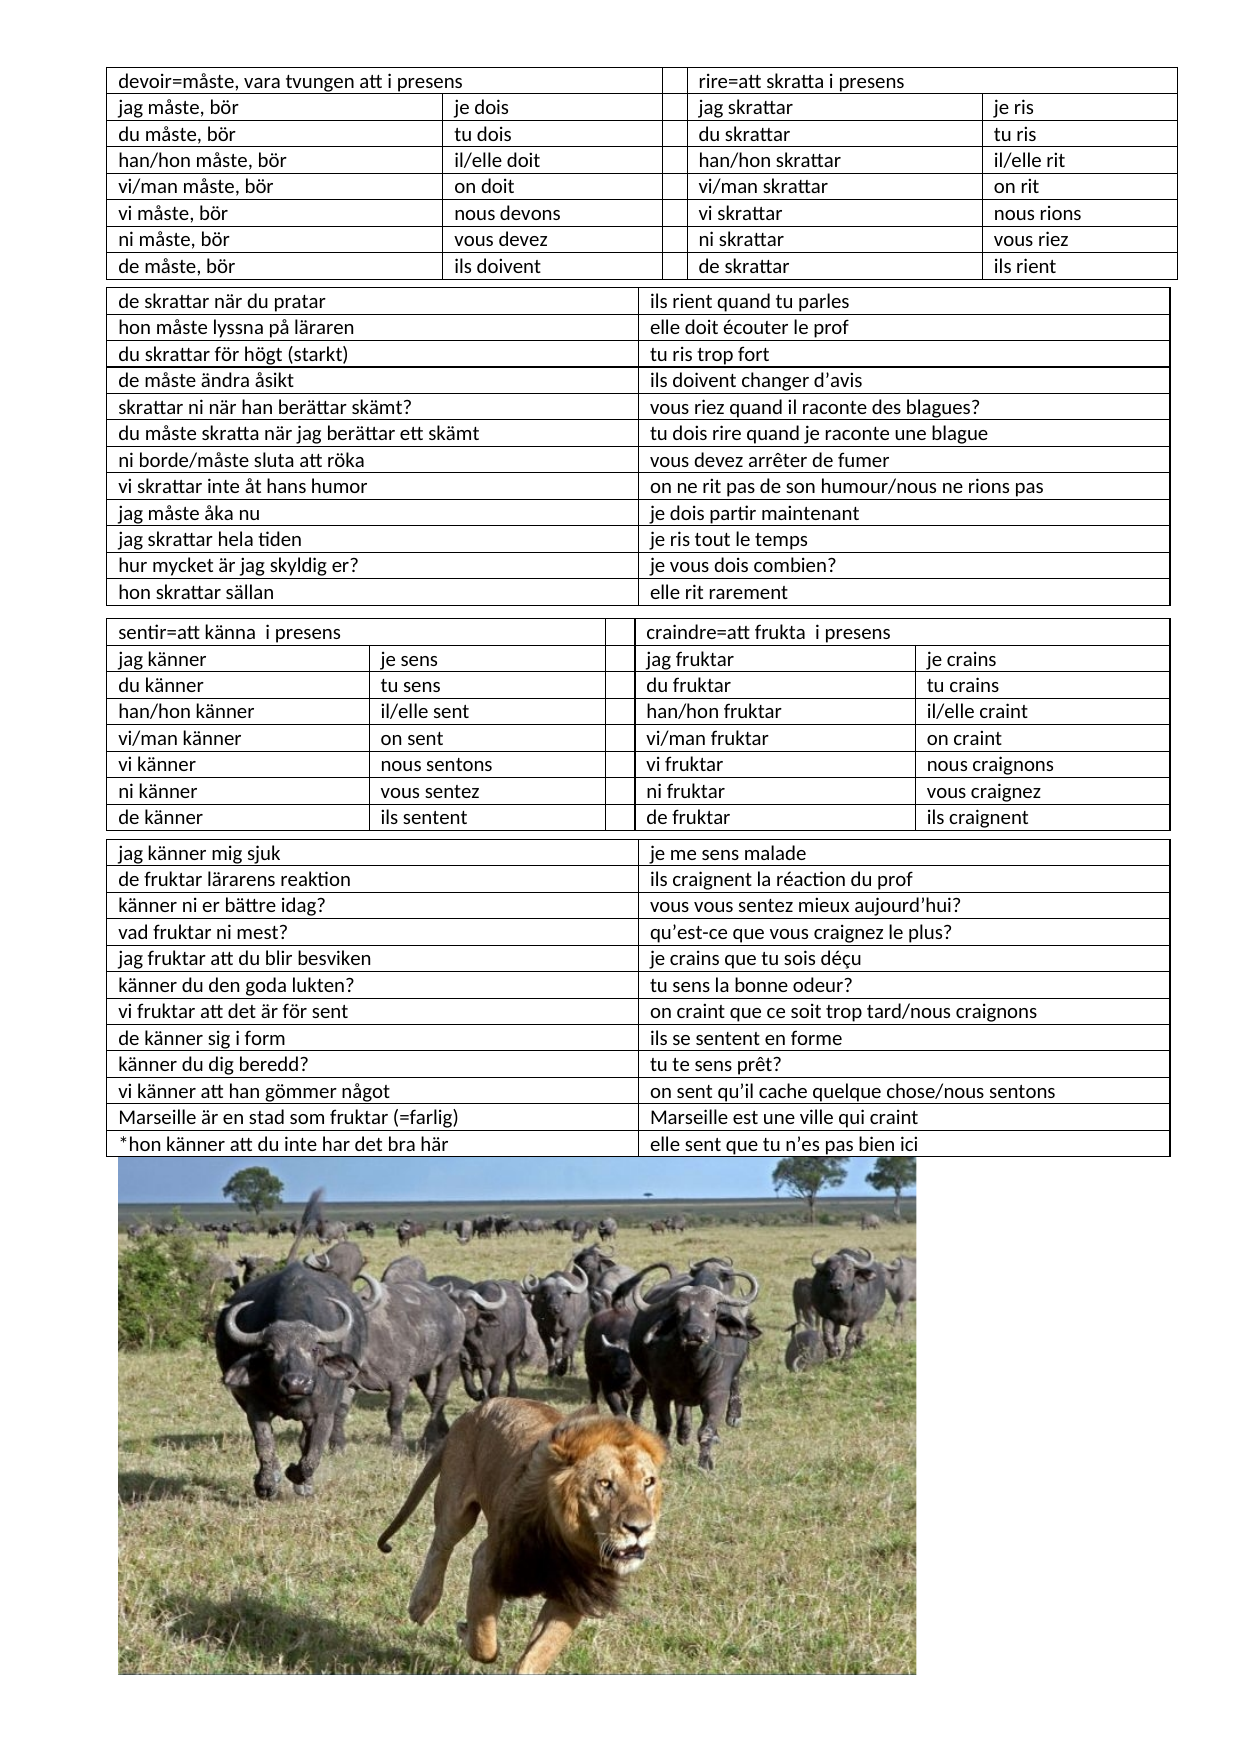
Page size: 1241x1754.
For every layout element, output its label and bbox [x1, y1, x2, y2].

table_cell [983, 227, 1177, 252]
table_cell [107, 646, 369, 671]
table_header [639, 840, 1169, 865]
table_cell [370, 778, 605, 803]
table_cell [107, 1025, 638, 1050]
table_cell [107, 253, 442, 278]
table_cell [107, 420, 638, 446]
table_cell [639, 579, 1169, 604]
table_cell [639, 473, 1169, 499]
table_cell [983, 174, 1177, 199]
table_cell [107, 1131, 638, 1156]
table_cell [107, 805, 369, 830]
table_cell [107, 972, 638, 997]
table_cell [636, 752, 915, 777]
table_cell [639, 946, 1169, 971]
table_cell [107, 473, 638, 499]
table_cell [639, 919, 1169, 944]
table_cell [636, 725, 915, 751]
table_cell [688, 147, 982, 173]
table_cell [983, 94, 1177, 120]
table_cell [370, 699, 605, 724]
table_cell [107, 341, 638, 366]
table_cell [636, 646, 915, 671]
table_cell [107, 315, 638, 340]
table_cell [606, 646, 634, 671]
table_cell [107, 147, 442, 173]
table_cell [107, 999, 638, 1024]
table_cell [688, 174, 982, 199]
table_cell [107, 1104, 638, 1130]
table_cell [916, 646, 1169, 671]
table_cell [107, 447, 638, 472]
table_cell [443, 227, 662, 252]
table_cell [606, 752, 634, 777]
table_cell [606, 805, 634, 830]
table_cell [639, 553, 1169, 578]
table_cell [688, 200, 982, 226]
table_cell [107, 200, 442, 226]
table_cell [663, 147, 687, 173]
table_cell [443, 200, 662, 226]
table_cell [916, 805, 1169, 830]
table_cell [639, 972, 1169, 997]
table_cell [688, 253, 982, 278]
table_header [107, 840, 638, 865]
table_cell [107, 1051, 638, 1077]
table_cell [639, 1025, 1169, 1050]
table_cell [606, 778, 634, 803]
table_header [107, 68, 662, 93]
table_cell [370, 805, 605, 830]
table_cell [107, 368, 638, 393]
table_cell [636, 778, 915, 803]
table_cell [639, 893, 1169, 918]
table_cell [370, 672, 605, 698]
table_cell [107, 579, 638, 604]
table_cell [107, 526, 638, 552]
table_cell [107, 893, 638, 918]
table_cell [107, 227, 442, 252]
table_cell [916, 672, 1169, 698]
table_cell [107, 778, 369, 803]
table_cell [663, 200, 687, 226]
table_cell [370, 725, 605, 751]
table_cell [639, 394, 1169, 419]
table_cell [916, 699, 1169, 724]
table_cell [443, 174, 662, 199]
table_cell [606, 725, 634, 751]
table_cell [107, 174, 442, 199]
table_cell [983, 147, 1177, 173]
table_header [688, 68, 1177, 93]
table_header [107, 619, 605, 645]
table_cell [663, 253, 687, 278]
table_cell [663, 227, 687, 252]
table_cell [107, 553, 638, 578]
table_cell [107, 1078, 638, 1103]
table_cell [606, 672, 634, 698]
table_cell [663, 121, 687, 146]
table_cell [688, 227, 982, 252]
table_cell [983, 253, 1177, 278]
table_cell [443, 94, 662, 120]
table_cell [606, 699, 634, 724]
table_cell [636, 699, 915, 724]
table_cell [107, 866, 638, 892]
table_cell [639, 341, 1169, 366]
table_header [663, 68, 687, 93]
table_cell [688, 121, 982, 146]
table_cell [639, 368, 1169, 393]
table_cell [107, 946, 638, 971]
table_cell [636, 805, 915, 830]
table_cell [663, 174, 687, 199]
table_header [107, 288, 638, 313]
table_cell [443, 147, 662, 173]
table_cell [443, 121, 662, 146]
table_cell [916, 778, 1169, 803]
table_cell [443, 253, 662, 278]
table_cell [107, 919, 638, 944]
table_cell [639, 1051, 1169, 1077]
picture [118, 1157, 917, 1675]
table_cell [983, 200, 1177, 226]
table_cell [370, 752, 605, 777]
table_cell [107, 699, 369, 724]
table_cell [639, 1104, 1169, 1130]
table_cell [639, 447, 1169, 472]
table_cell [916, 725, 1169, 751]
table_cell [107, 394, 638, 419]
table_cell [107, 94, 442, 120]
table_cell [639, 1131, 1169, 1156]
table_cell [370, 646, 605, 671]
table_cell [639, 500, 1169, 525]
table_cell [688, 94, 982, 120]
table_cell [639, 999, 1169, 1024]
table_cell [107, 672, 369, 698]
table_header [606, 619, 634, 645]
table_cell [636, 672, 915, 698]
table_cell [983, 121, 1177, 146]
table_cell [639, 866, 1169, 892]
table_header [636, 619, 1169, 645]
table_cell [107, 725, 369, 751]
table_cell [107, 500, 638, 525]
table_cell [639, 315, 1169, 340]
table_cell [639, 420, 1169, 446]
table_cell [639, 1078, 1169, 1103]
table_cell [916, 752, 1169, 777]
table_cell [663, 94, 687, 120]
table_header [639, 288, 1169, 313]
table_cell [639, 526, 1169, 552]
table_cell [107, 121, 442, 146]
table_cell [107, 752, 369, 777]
